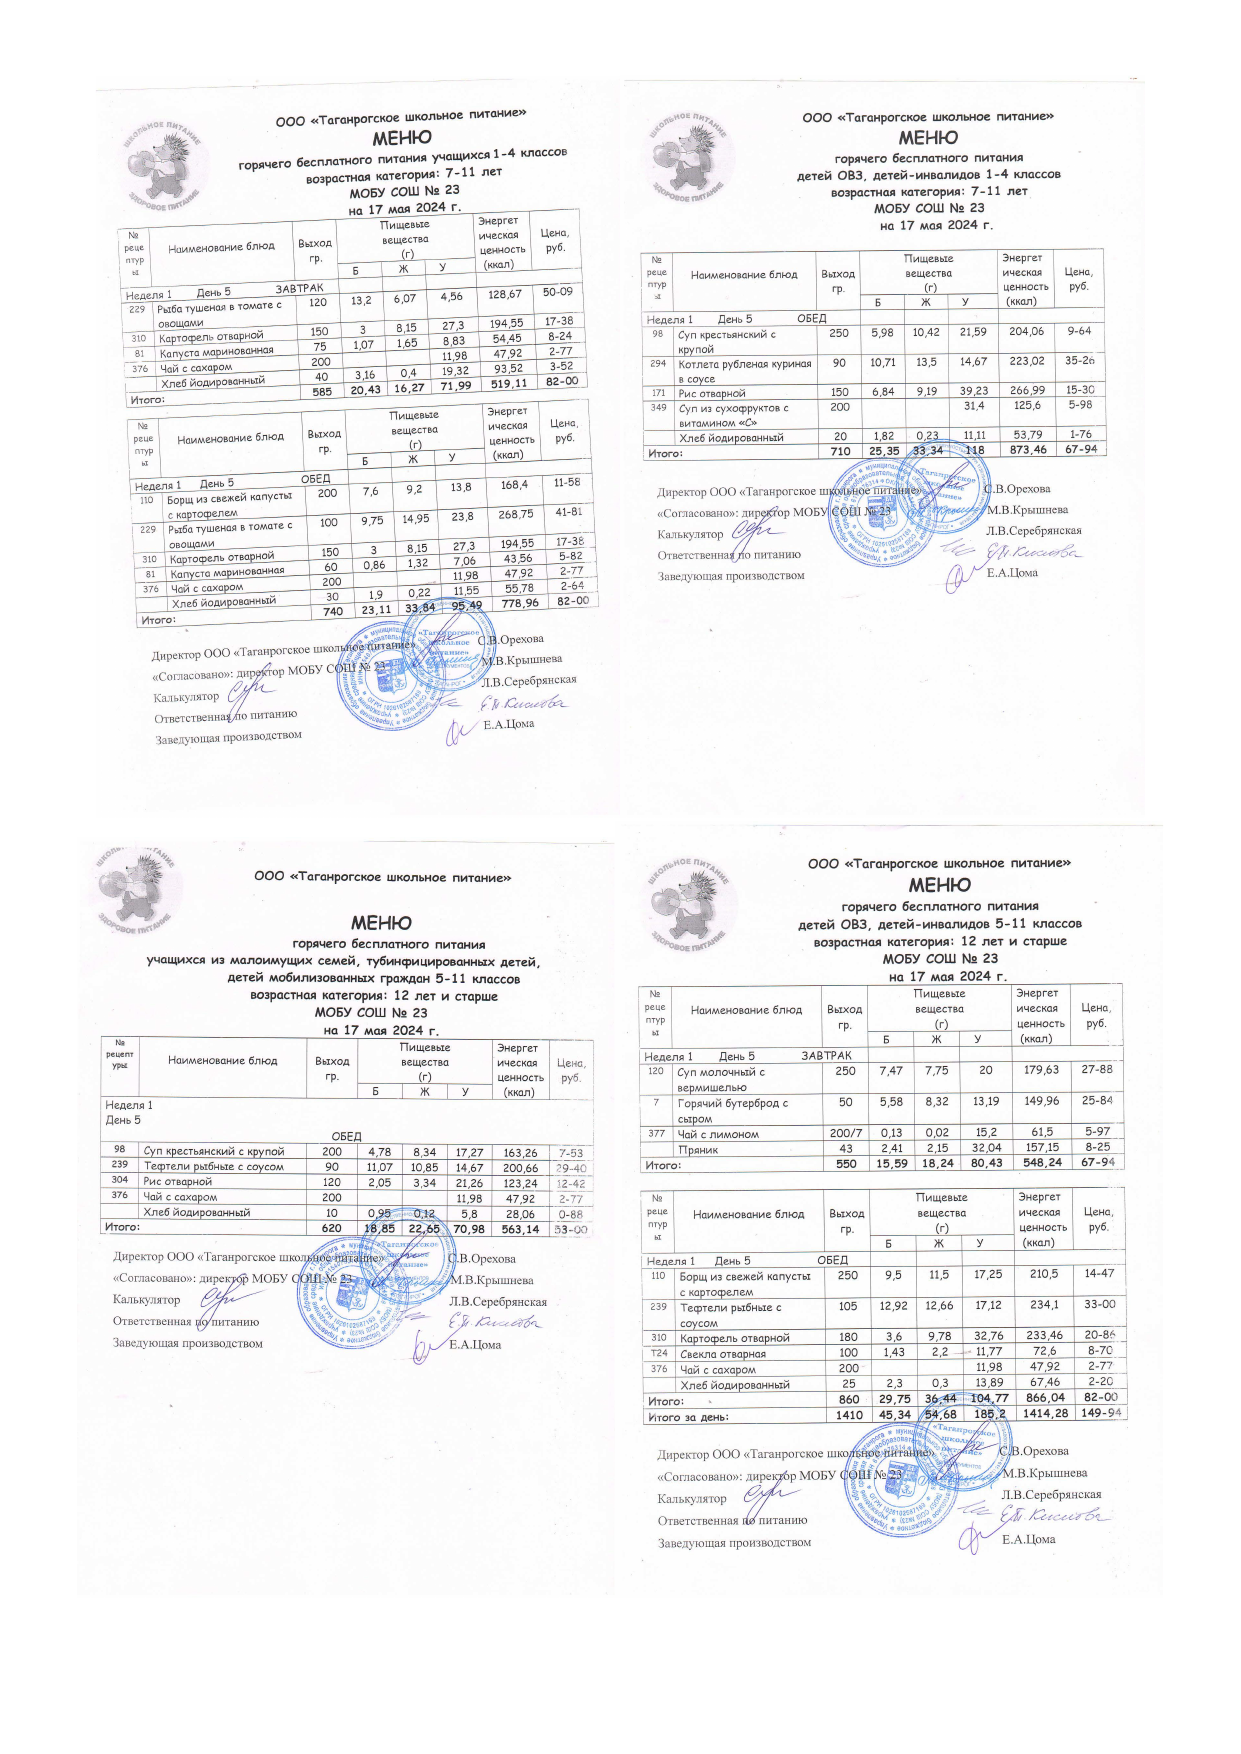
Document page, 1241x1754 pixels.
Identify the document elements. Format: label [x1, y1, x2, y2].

picture [95, 75, 1145, 818]
picture [77, 821, 1164, 1598]
